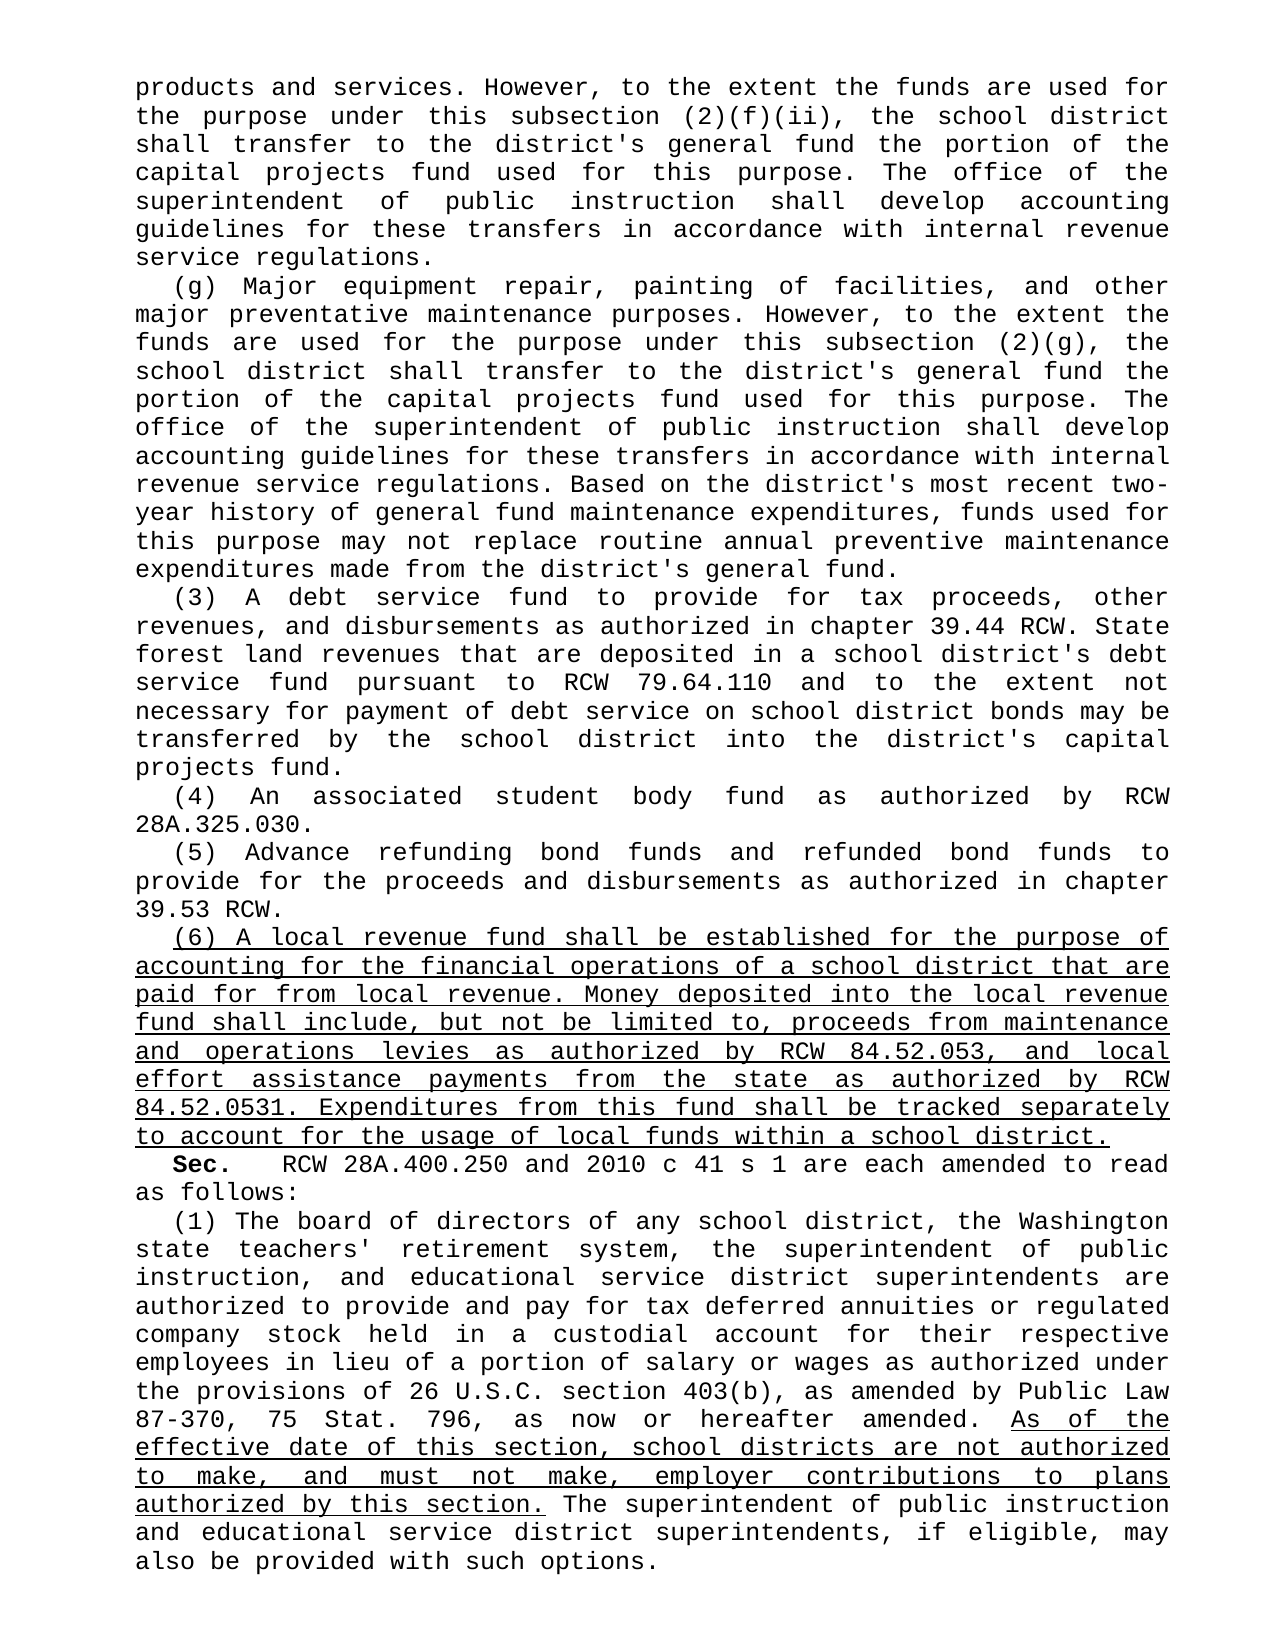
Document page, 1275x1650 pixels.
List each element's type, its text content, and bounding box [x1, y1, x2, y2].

text (6) A local revenue fund shall be established for the purpose of accounting for the financial operations of a school district that are paid for from local revenue. Money deposited into the local revenue fund shall include, but not be limited to, proceeds from maintenance and operations levies as authorized by RCW 84.52.053, and local effort assistance payments from the state as authorized by RCW 84.52.0531. Expenditures from this fund shall be tracked separately to account for the usage of local funds within a school district. [135, 925, 1170, 976]
text (1) The board of directors of any school district, the Washington state teachers' retirement system, the superintendent of public instruction, and educational service district superintendents are authorized to provide and pay for tax deferred annuities or regulated company stock held in a custodial account for their respective employees in lieu of a portion of salary or wages as authorized under the provisions of 26 U.S.C. section 403(b), as amended by Public Law 87-370, 75 Stat. 796, as now or hereafter amended. As of the effective date of this section, school districts are not authorized to make, and must not make, employer contributions to plans authorized by this section. The superintendent of public instruction and educational service district superintendents, if eligible, may also be provided with such options. [135, 1208, 1170, 1458]
text (1) The board of directors of any school district, the Washington state teachers' retirement system, the superintendent of public instruction, and educational service district superintendents are authorized to provide and pay for tax deferred annuities or regulated company stock held in a custodial account for their respective employees in lieu of a portion of salary or wages as authorized under the provisions of 26 U.S.C. section 403(b), as amended by Public Law 87-370, 75 Stat. 796, as now or hereafter amended. As of the effective date of this section, school districts are not authorized to make, and must not make, employer contributions to plans authorized by this section. The superintendent of public instruction and educational service district superintendents, if eligible, may also be provided with such options. [135, 1488, 1170, 1577]
text (6) A local revenue fund shall be established for the purpose of accounting for the financial operations of a school district that are paid for from local revenue. Money deposited into the local revenue fund shall include, but not be limited to, proceeds from maintenance and operations levies as authorized by RCW 84.52.053, and local effort assistance payments from the state as authorized by RCW 84.52.0531. Expenditures from this fund shall be tracked separately to account for the usage of local funds within a school district. [135, 978, 1170, 1033]
text Sec. RCW 28A.400.250 and 2010 c 41 s 1 are each amended to read as follows: [135, 1152, 1170, 1208]
text (4) An associated student body fund as authorized by RCW 28A.325.030. [135, 783, 1170, 840]
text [135, 75, 1170, 273]
text (g) Major equipment repair, painting of facilities, and other major preventative maintenance purposes. However, to the extent the funds are used for the purpose under this subsection (2)(g), the school district shall transfer to the district's general fund the portion of the capital projects fund used for this purpose. The office of the superintendent of public instruction shall develop accounting guidelines for these transfers in accordance with internal revenue service regulations. Based on the district's most recent two-year history of general fund maintenance expenditures, funds used for this purpose may not replace routine annual preventive maintenance expenditures made from the district's general fund. [135, 273, 1170, 585]
text (6) A local revenue fund shall be established for the purpose of accounting for the financial operations of a school district that are paid for from local revenue. Money deposited into the local revenue fund shall include, but not be limited to, proceeds from maintenance and operations levies as authorized by RCW 84.52.053, and local effort assistance payments from the state as authorized by RCW 84.52.0531. Expenditures from this fund shall be tracked separately to account for the usage of local funds within a school district. [135, 1120, 1170, 1152]
text (3) A debt service fund to provide for tax proceeds, other revenues, and disbursements as authorized in chapter 39.44 RCW. State forest land revenues that are deposited in a school district's debt service fund pursuant to RCW 79.64.110 and to the extent not necessary for payment of debt service on school district bonds may be transferred by the school district into the district's capital projects fund. [135, 585, 1170, 783]
text (5) Advance refunding bond funds and refunded bond funds to provide for the proceeds and disbursements as authorized in chapter 39.53 RCW. [135, 840, 1170, 925]
